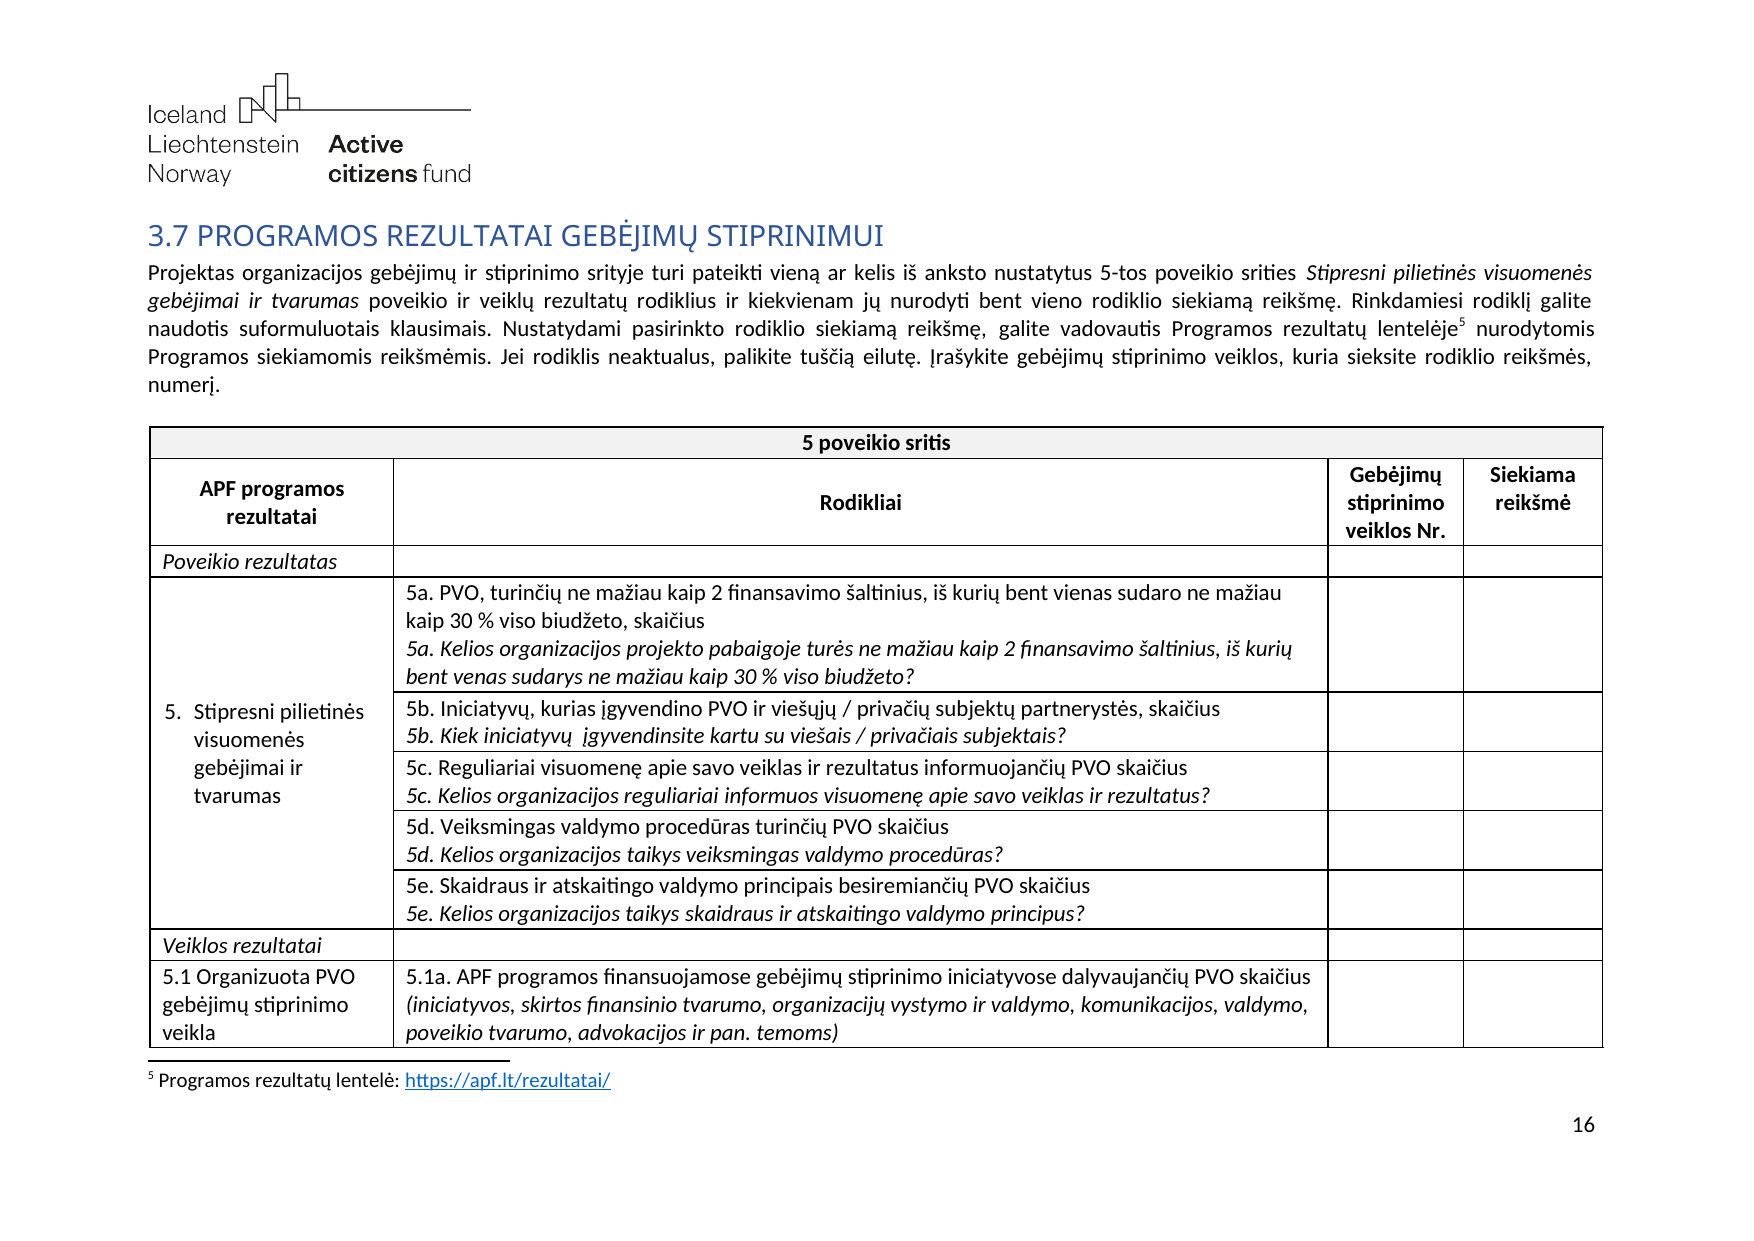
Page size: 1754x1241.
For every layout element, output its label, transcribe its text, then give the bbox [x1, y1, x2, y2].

table_cell [1464, 811, 1602, 869]
table_cell [1329, 930, 1463, 959]
picture [147, 73, 472, 188]
table_cell [1464, 693, 1602, 751]
table_cell [1464, 546, 1602, 576]
table_cell Siekiama reikšmė [1464, 459, 1602, 545]
table_cell [1464, 930, 1602, 959]
table_cell Gebėjimų stiprinimo veiklos Nr. [1329, 459, 1463, 545]
table_cell Poveikio rezultatas [151, 546, 393, 576]
table_cell [1464, 961, 1602, 1047]
table_cell [1464, 871, 1602, 928]
subtitle 3.7 PROGRAMOS REZULTATAI GEBĖJIMŲ STIPRINIMUI [148, 215, 1595, 255]
table_cell [1329, 578, 1463, 691]
table_cell [1329, 811, 1463, 869]
table_cell APF programos rezultatai [151, 459, 393, 545]
table_header 5 poveikio sritis [151, 428, 1602, 457]
table_cell Rodikliai [394, 459, 1327, 545]
table_cell 5b. Iniciatyvų, kurias įgyvendino PVO ir viešųjų / privačių subjektų partnerystės, skaičius 5b. Kiek iniciatyvų įgyvendinsite kartu su viešais / privačiais subjektais? [394, 693, 1327, 751]
table_cell [1329, 871, 1463, 928]
table_cell [1329, 693, 1463, 751]
table_cell [1329, 752, 1463, 810]
table_cell Veiklos rezultatai [151, 930, 393, 959]
table_cell [394, 930, 1327, 959]
table_cell 5.1 Organizuota PVO gebėjimų stiprinimo veikla [151, 961, 393, 1047]
table_cell [1464, 578, 1602, 691]
text Projektas organizacijos gebėjimų ir stiprinimo srityje turi pateikti vieną ar kelis iš anksto nustatytus 5-tos poveikio srities Stipresni pilietinės visuomenės gebėjimai ir tvarumas poveikio ir veiklų rezultatų rodiklius ir kiekvienam jų nurodyti bent vieno rodiklio siekiamą reikšmę. Rinkdamiesi rodiklį galite naudotis suformuluotais klausimais. Nustatydami pasirinkto rodiklio siekiamą reikšmę, galite vadovautis Programos rezultatų lentelėje nurodytomis Programos siekiamomis reikšmėmis. Jei rodiklis neaktualus, palikite tuščią eilutę. Įrašykite gebėjimų stiprinimo veiklos, kuria sieksite rodiklio reikšmės, numerį. [148, 258, 1595, 398]
table_cell [1329, 961, 1463, 1047]
table_cell 5d. Veiksmingas valdymo procedūras turinčių PVO skaičius 5d. Kelios organizacijos taikys veiksmingas valdymo procedūras? [394, 811, 1327, 869]
table_cell 5c. Reguliariai visuomenę apie savo veiklas ir rezultatus informuojančių PVO skaičius 5c. Kelios organizacijos reguliariai informuos visuomenę apie savo veiklas ir rezultatus? [394, 752, 1327, 810]
table_cell Stipresni pilietinės visuomenės gebėjimai ir tvarumas [151, 578, 393, 928]
table_cell [1329, 546, 1463, 576]
table_cell [394, 546, 1327, 576]
table_cell [1464, 752, 1602, 810]
table_cell 5e. Skaidraus ir atskaitingo valdymo principais besiremiančių PVO skaičius 5e. Kelios organizacijos taikys skaidraus ir atskaitingo valdymo principus? [394, 871, 1327, 928]
table_cell 5a. PVO, turinčių ne mažiau kaip 2 finansavimo šaltinius, iš kurių bent vienas sudaro ne mažiau kaip 30 % viso biudžeto, skaičius 5a. Kelios organizacijos projekto pabaigoje turės ne mažiau kaip 2 finansavimo šaltinius, iš kurių bent venas sudarys ne mažiau kaip 30 % viso biudžeto? [394, 578, 1327, 691]
